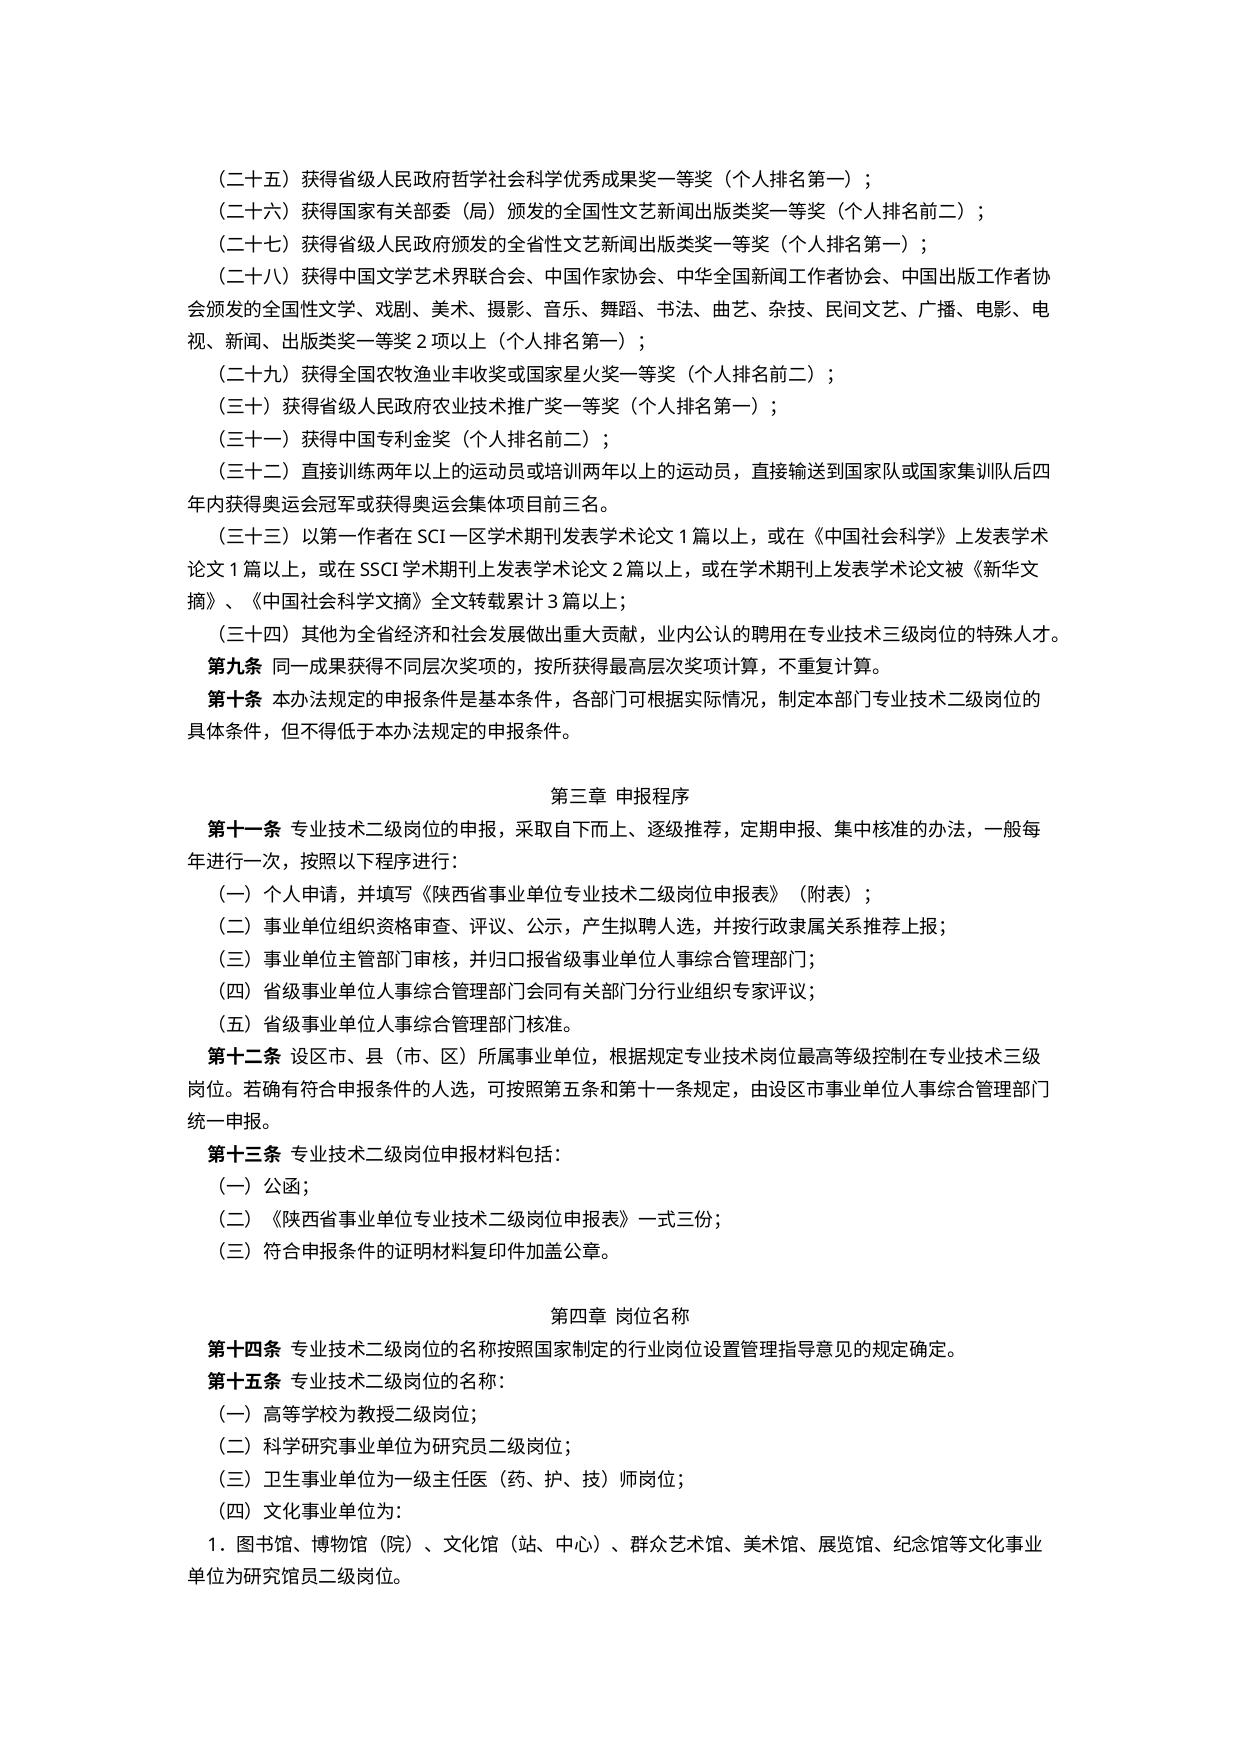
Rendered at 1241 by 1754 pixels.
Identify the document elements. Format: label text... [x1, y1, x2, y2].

text （一）个人申请，并填写《陕西省事业单位专业技术二级岗位申报表》（附表）； [187, 877, 1053, 909]
text （一）高等学校为教授二级岗位； [187, 1397, 1053, 1429]
text （三十四）其他为全省经济和社会发展做出重大贡献，业内公认的聘用在专业技术三级岗位的特殊人才。 [187, 617, 1053, 649]
text （二）事业单位组织资格审查、评议、公示，产生拟聘人选，并按行政隶属关系推荐上报； [187, 909, 1053, 942]
text 第十五条 专业技术二级岗位的名称： [187, 1364, 1053, 1397]
text （三十三）以第一作者在SCI一区学术期刊发表学术论文1篇以上，或在《中国社会科学》上发表学术论文1篇以上，或在SSCI学术期刊上发表学术论文2篇以上，或在学术期刊上发表学术论文被《新华文摘》、《中国社会科学文摘》全文转载累计3篇以上； [187, 519, 1053, 617]
text （五）省级事业单位人事综合管理部门核准。 [187, 1007, 1053, 1039]
text （四）文化事业单位为： [187, 1494, 1053, 1527]
text 第十四条 专业技术二级岗位的名称按照国家制定的行业岗位设置管理指导意见的规定确定。 [187, 1332, 1053, 1364]
text 第十条 本办法规定的申报条件是基本条件，各部门可根据实际情况，制定本部门专业技术二级岗位的具体条件，但不得低于本办法规定的申报条件。 [187, 682, 1053, 747]
text （三十二）直接训练两年以上的运动员或培训两年以上的运动员，直接输送到国家队或国家集训队后四年内获得奥运会冠军或获得奥运会集体项目前三名。 [187, 454, 1053, 519]
text （二十六）获得国家有关部委（局）颁发的全国性文艺新闻出版类奖一等奖（个人排名前二）； [187, 194, 1053, 227]
text 第十三条 专业技术二级岗位申报材料包括： [187, 1137, 1053, 1169]
text 第九条 同一成果获得不同层次奖项的，按所获得最高层次奖项计算，不重复计算。 [187, 649, 1053, 682]
text （二）科学研究事业单位为研究员二级岗位； [187, 1429, 1053, 1462]
text （三十一）获得中国专利金奖（个人排名前二）； [187, 422, 1053, 454]
text 第十一条 专业技术二级岗位的申报，采取自下而上、逐级推荐，定期申报、集中核准的办法，一般每年进行一次，按照以下程序进行： [187, 812, 1053, 877]
text （三十）获得省级人民政府农业技术推广奖一等奖（个人排名第一）； [187, 389, 1053, 422]
text （二十九）获得全国农牧渔业丰收奖或国家星火奖一等奖（个人排名前二）； [187, 357, 1053, 389]
text （三）事业单位主管部门审核，并归口报省级事业单位人事综合管理部门； [187, 942, 1053, 974]
text （一）公函； [187, 1169, 1053, 1202]
text （二十八）获得中国文学艺术界联合会、中国作家协会、中华全国新闻工作者协会、中国出版工作者协会颁发的全国性文学、戏剧、美术、摄影、音乐、舞蹈、书法、曲艺、杂技、民间文艺、广播、电影、电视、新闻、出版类奖一等奖2项以上（个人排名第一）； [187, 259, 1053, 357]
text （三）符合申报条件的证明材料复印件加盖公章。 [187, 1234, 1053, 1267]
text 第四章 岗位名称 [187, 1299, 1053, 1332]
text 第十二条 设区市、县（市、区）所属事业单位，根据规定专业技术岗位最高等级控制在专业技术三级岗位。若确有符合申报条件的人选，可按照第五条和第十一条规定，由设区市事业单位人事综合管理部门统一申报。 [187, 1039, 1053, 1137]
text （三）卫生事业单位为一级主任医（药、护、技）师岗位； [187, 1462, 1053, 1494]
text 第三章 申报程序 [187, 779, 1053, 812]
text （二十七）获得省级人民政府颁发的全省性文艺新闻出版类奖一等奖（个人排名第一）； [187, 227, 1053, 259]
text （二）《陕西省事业单位专业技术二级岗位申报表》一式三份； [187, 1202, 1053, 1234]
text （四）省级事业单位人事综合管理部门会同有关部门分行业组织专家评议； [187, 974, 1053, 1007]
text 1．图书馆、博物馆（院）、文化馆（站、中心）、群众艺术馆、美术馆、展览馆、纪念馆等文化事业单位为研究馆员二级岗位。 [187, 1527, 1053, 1592]
text （二十五）获得省级人民政府哲学社会科学优秀成果奖一等奖（个人排名第一）； [187, 162, 1053, 194]
